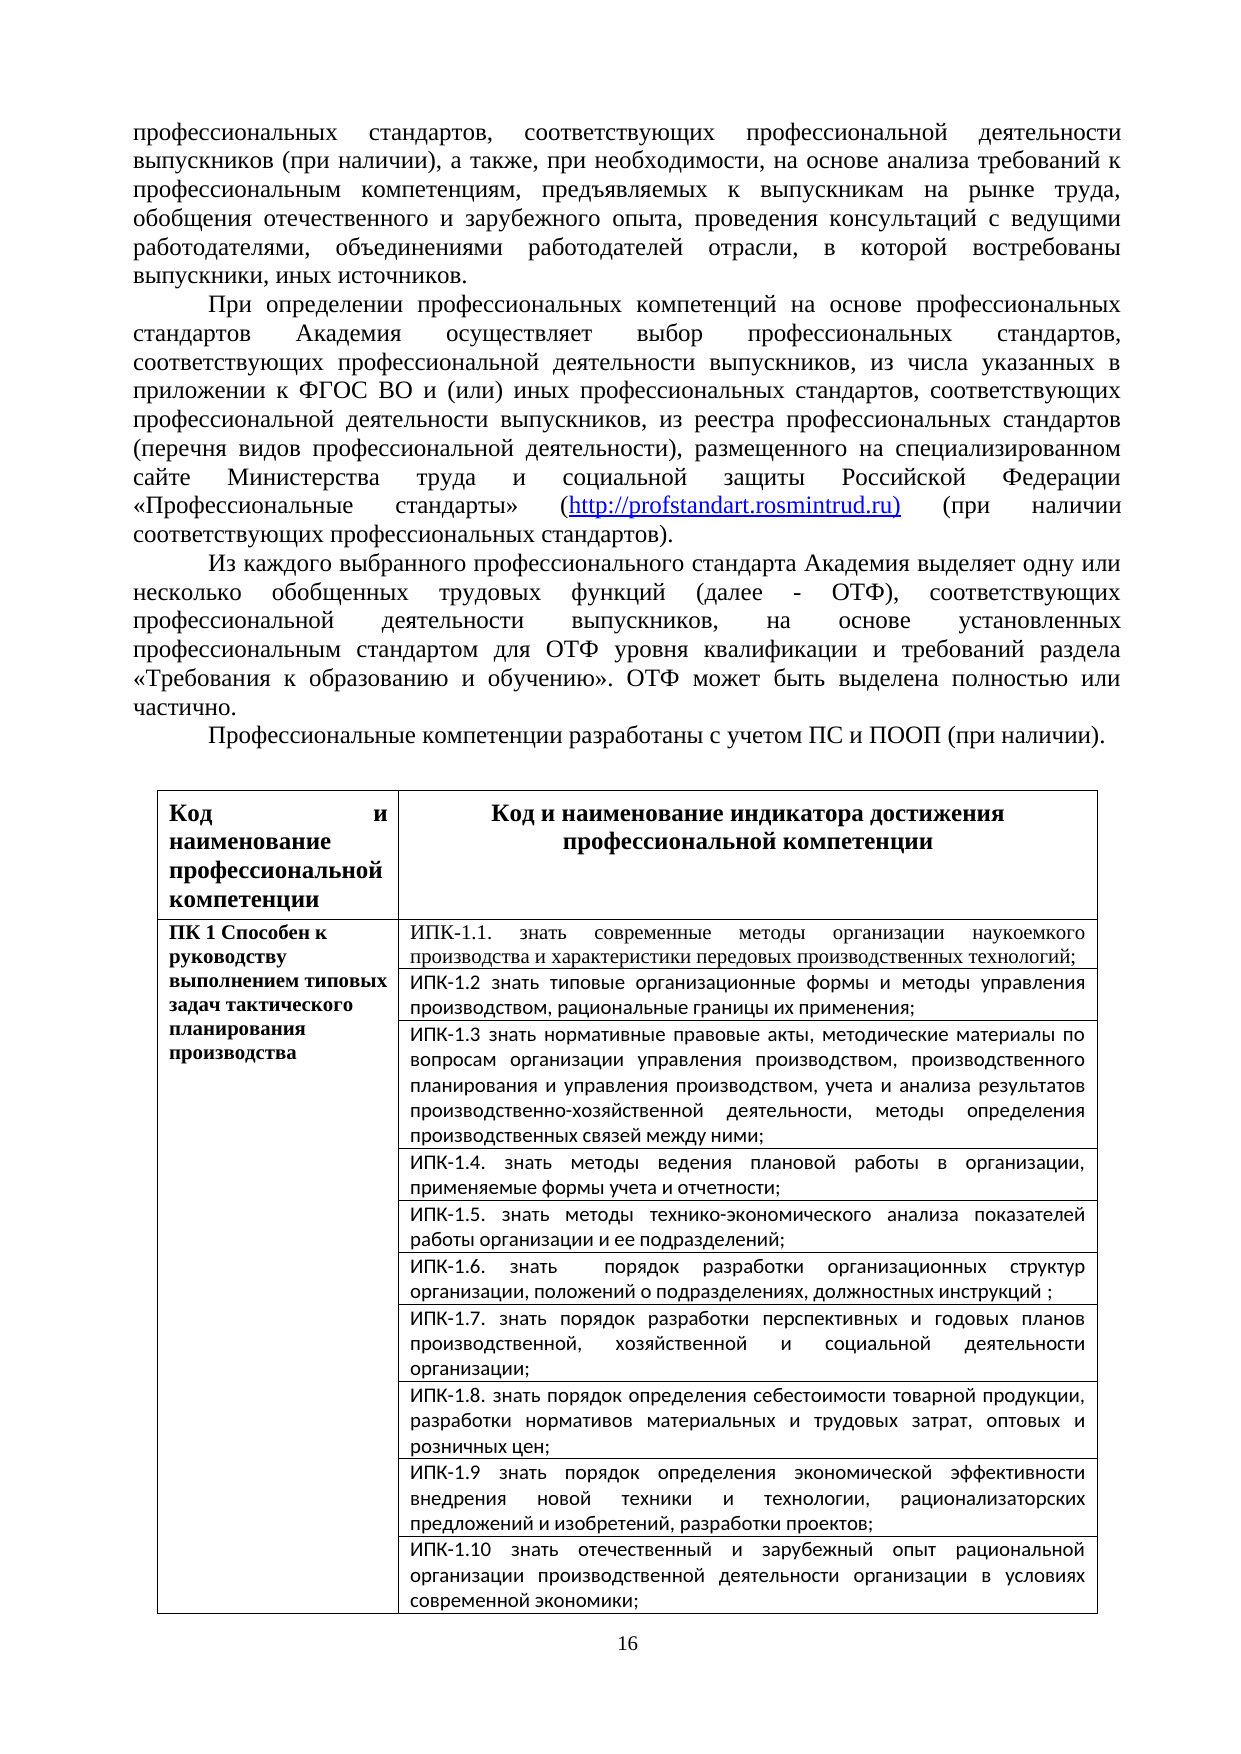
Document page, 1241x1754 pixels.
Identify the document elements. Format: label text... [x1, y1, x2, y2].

table_cell ИПК-1.3 знать нормативные правовые акты, методические материалы по вопросам организации управления производством, производственного планирования и управления производством, учета и анализа результатов производственно-хозяйственной деятельности, методы определения производственных связей между ними; [399, 1021, 1097, 1148]
table_header Код и наименование индикатора достижения профессиональной компетенции [399, 791, 1097, 919]
table_cell ИПК-1.10 знать отечественный и зарубежный опыт рациональной организации производственной деятельности организации в условиях современной экономики; [399, 1537, 1097, 1613]
table_cell ИПК-1.5. знать методы технико-экономического анализа показателей работы организации и ее подразделений; [399, 1201, 1097, 1252]
text Из каждого выбранного профессионального стандарта Академия выделяет одну или несколько обобщенных трудовых функций (далее - ОТФ), соответствующих профессиональной деятельности выпускников, на основе установленных профессиональным стандартом для ОТФ уровня квалификации и требований раздела «Требования к образованию и обучению». ОТФ может быть выделена полностью или частично. [133, 548, 1122, 720]
table_cell ИПК-1.2 знать типовые организационные формы и методы управления производством, рациональные границы их применения; [399, 969, 1097, 1020]
table_cell ИПК-1.6. знать порядок разработки организационных структур организации, положений о подразделениях, должностных инструкций ; [399, 1253, 1097, 1304]
table_cell ИПК-1.4. знать методы ведения плановой работы в организации, применяемые формы учета и отчетности; [399, 1149, 1097, 1200]
text При определении профессиональных компетенций на основе профессиональных стандартов Академия осуществляет выбор профессиональных стандартов, соответствующих профессиональной деятельности выпускников, из числа указанных в приложении к ФГОС ВО и (или) иных профессиональных стандартов, соответствующих профессиональной деятельности выпускников, из реестра профессиональных стандартов (перечня видов профессиональной деятельности), размещенного на специализированном сайте Министерства труда и социальной защиты Российской Федерации «Профессиональные стандарты» (http://profstandart.rosmintrud.ru) (при наличии соответствующих профессиональных стандартов). [133, 289, 1122, 548]
table_cell ИПК-1.9 знать порядок определения экономической эффективности внедрения новой техники и технологии, рационализаторских предложений и изобретений, разработки проектов; [399, 1459, 1097, 1536]
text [133, 117, 1122, 289]
table_cell ИПК-1.1. знать современные методы организации наукоемкого производства и характеристики передовых производственных технологий; [399, 920, 1097, 968]
text Профессиональные компетенции разработаны с учетом ПС и ПООП (при наличии). [133, 720, 1122, 749]
table_cell ПК 1 Способен к руководству выполнением типовых задач тактического планирования производства [158, 920, 398, 1613]
table_header Код и наименование профессиональной компетенции [158, 791, 398, 919]
table_cell ИПК-1.7. знать порядок разработки перспективных и годовых планов производственной, хозяйственной и социальной деятельности организации; [399, 1305, 1097, 1381]
table_cell ИПК-1.8. знать порядок определения себестоимости товарной продукции, разработки нормативов материальных и трудовых затрат, оптовых и розничных цен; [399, 1382, 1097, 1458]
